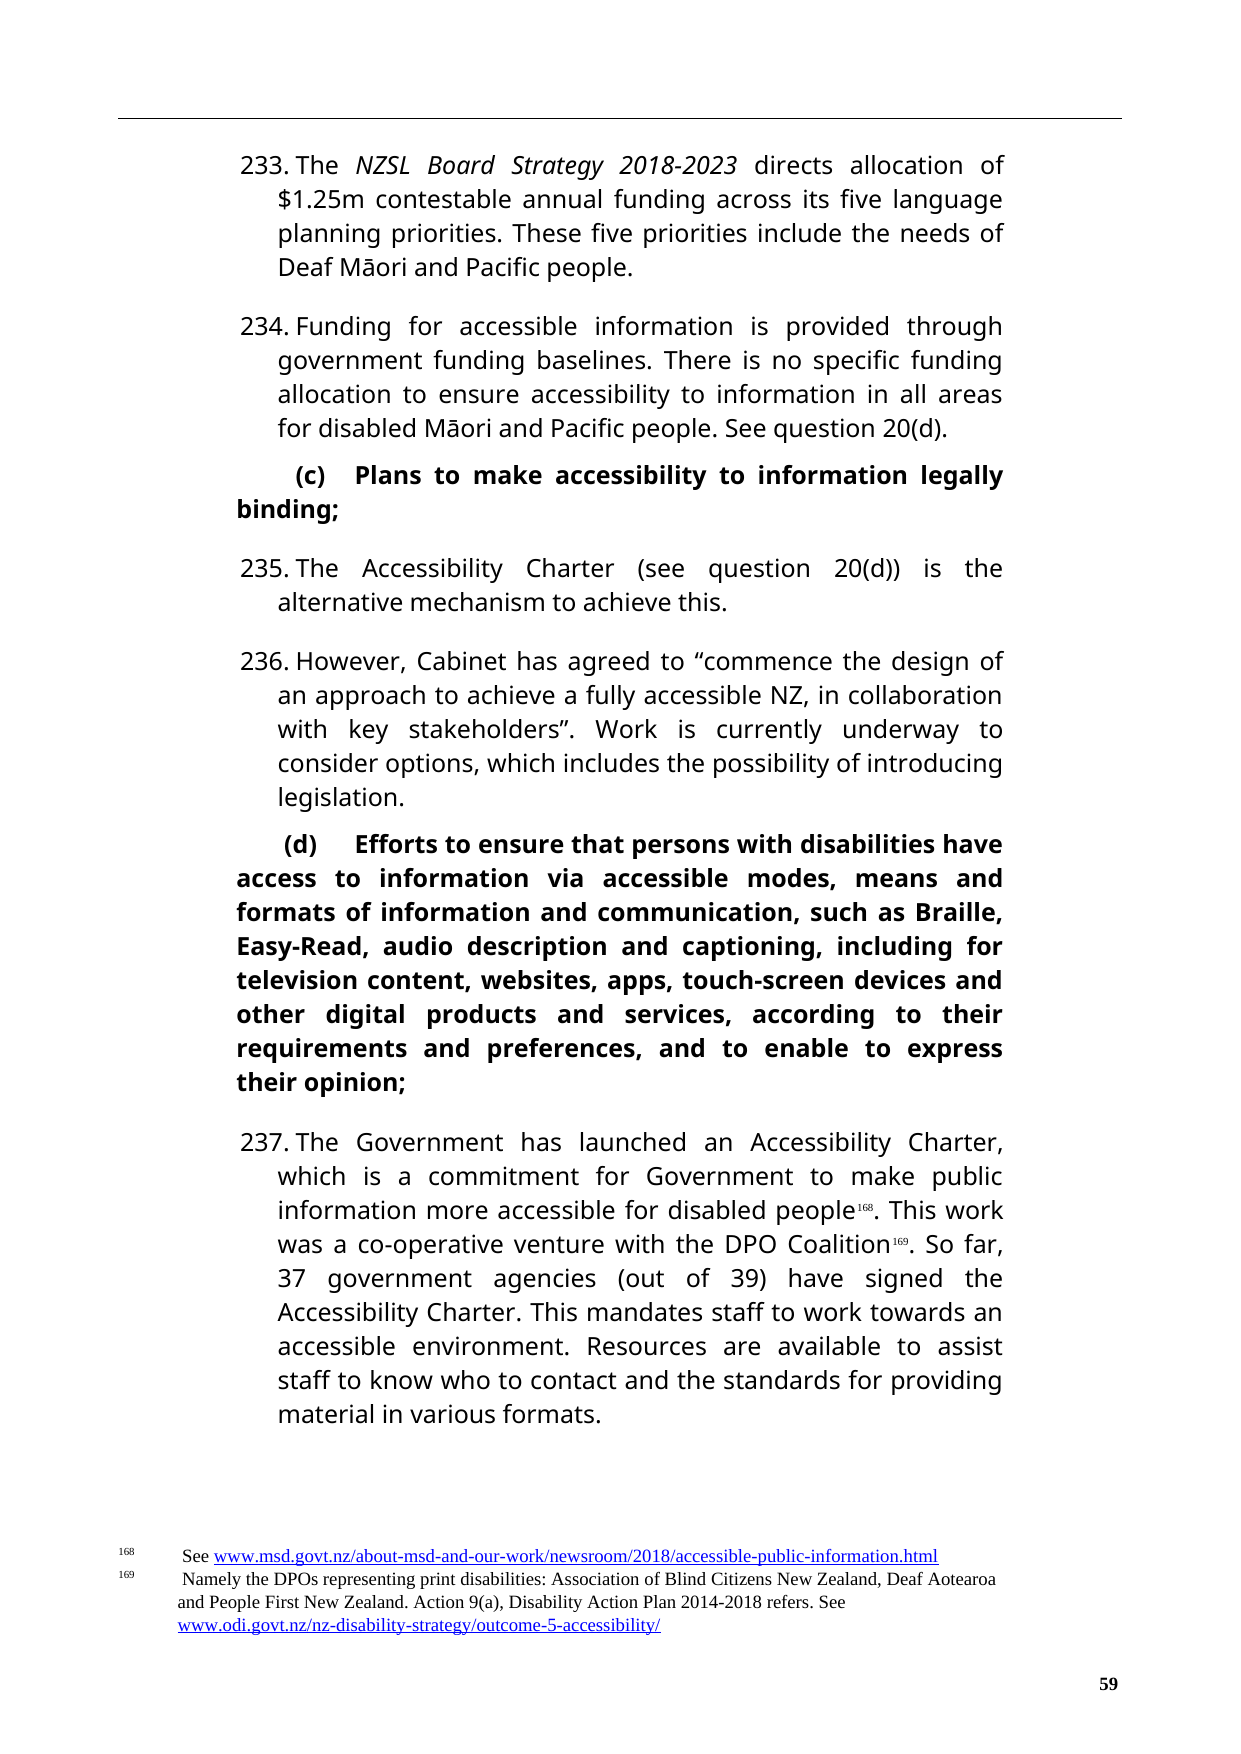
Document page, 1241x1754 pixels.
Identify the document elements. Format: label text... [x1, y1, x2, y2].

subtitle Funding for accessible information is provided through government funding baselines. There is no specific funding allocation to ensure accessibility to information in all areas for disabled Māori and Pacific people. See question 20(d). [240, 309, 1004, 445]
subtitle However, Cabinet has agreed to “commence the design of an approach to achieve a fully accessible NZ, in collaboration with key stakeholders”. Work is currently underway to consider options, which includes the possibility of introducing legislation. [240, 644, 1004, 814]
subtitle The NZSL Board Strategy 2018-2023 directs allocation of $1.25m contestable annual funding across its five language planning priorities. These five priorities include the needs of Deaf Māori and Pacific people. [240, 148, 1004, 284]
subtitle The Accessibility Charter (see question 20(d)) is the alternative mechanism to achieve this. [240, 551, 1004, 619]
text (c) Plans to make accessibility to information legally binding; [236, 458, 1004, 526]
text (d) Efforts to ensure that persons with disabilities have access to information via accessible modes, means and formats of information and communication, such as Braille, Easy-Read, audio description and captioning, including for television content, websites, apps, touch-screen devices and other digital products and services, according to their requirements and preferences, and to enable to express their opinion; [236, 827, 1004, 1099]
subtitle The Government has launched an Accessibility Charter, which is a commitment for Government to make public information more accessible for disabled people. This work was a co-operative venture with the DPO Coalition. So far, 37 government agencies (out of 39) have signed the Accessibility Charter. This mandates staff to work towards an accessible environment. Resources are available to assist staff to know who to contact and the standards for providing material in various formats. [240, 1124, 1004, 1431]
